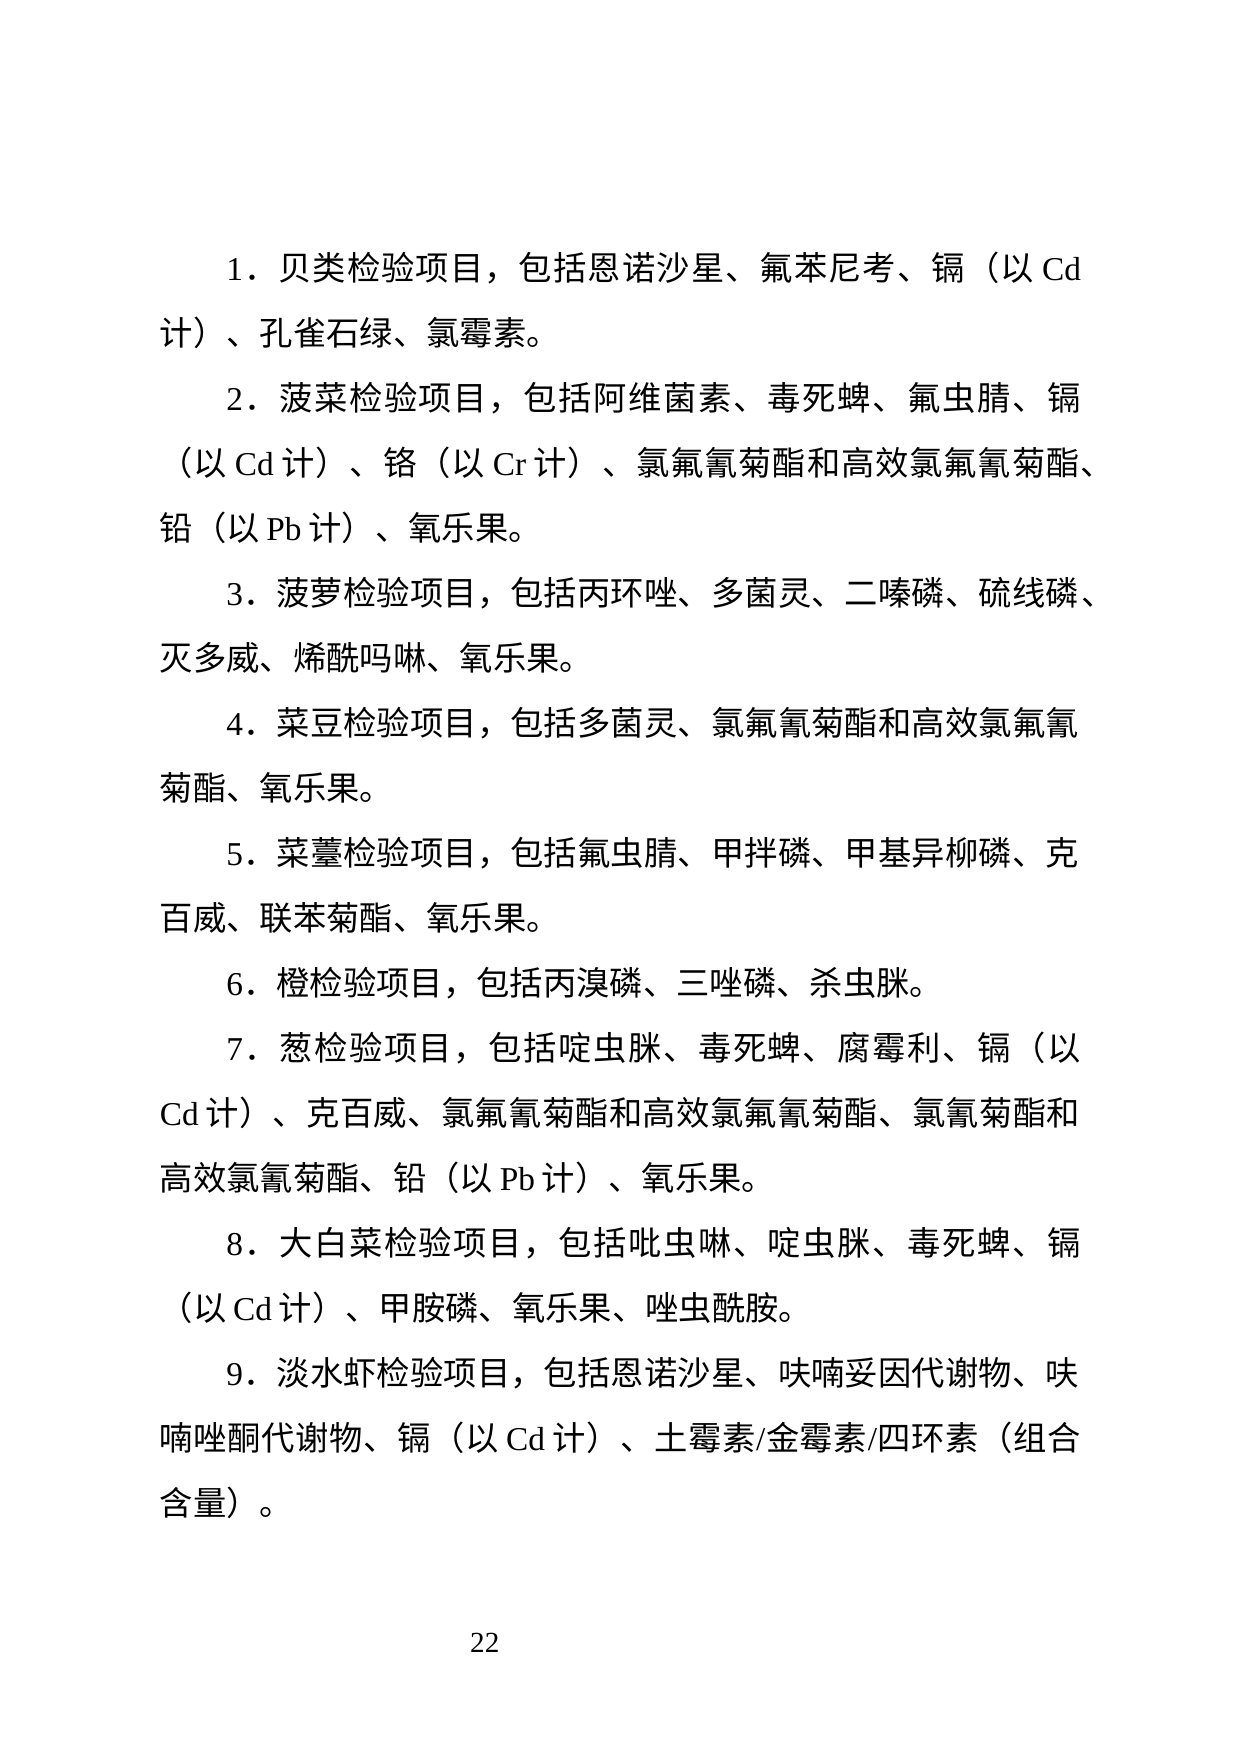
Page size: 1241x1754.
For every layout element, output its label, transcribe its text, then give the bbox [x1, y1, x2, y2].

text 8．大白菜检验项目，包括吡虫啉、啶虫脒、毒死蜱、镉（以Cd计）、甲胺磷、氧乐果、唑虫酰胺。 [159, 1208, 1081, 1338]
text 3．菠萝检验项目，包括丙环唑、多菌灵、二嗪磷、硫线磷、灭多威、烯酰吗啉、氧乐果。 [159, 558, 1081, 688]
text 6．橙检验项目，包括丙溴磷、三唑磷、杀虫脒。 [159, 948, 1081, 1013]
text 2．菠菜检验项目，包括阿维菌素、毒死蜱、氟虫腈、镉（以Cd计）、铬（以Cr计）、氯氟氰菊酯和高效氯氟氰菊酯、铅（以Pb计）、氧乐果。 [159, 363, 1081, 558]
text 4．菜豆检验项目，包括多菌灵、氯氟氰菊酯和高效氯氟氰菊酯、氧乐果。 [159, 688, 1081, 818]
text 7．葱检验项目，包括啶虫脒、毒死蜱、腐霉利、镉（以Cd计）、克百威、氯氟氰菊酯和高效氯氟氰菊酯、氯氰菊酯和高效氯氰菊酯、铅（以Pb计）、氧乐果。 [159, 1013, 1081, 1208]
text 1．贝类检验项目，包括恩诺沙星、氟苯尼考、镉（以Cd计）、孔雀石绿、氯霉素。 [159, 233, 1081, 363]
text 5．菜薹检验项目，包括氟虫腈、甲拌磷、甲基异柳磷、克百威、联苯菊酯、氧乐果。 [159, 818, 1081, 948]
text 9．淡水虾检验项目，包括恩诺沙星、呋喃妥因代谢物、呋喃唑酮代谢物、镉（以Cd计）、土霉素/金霉素/四环素（组合含量）。 [159, 1338, 1081, 1533]
